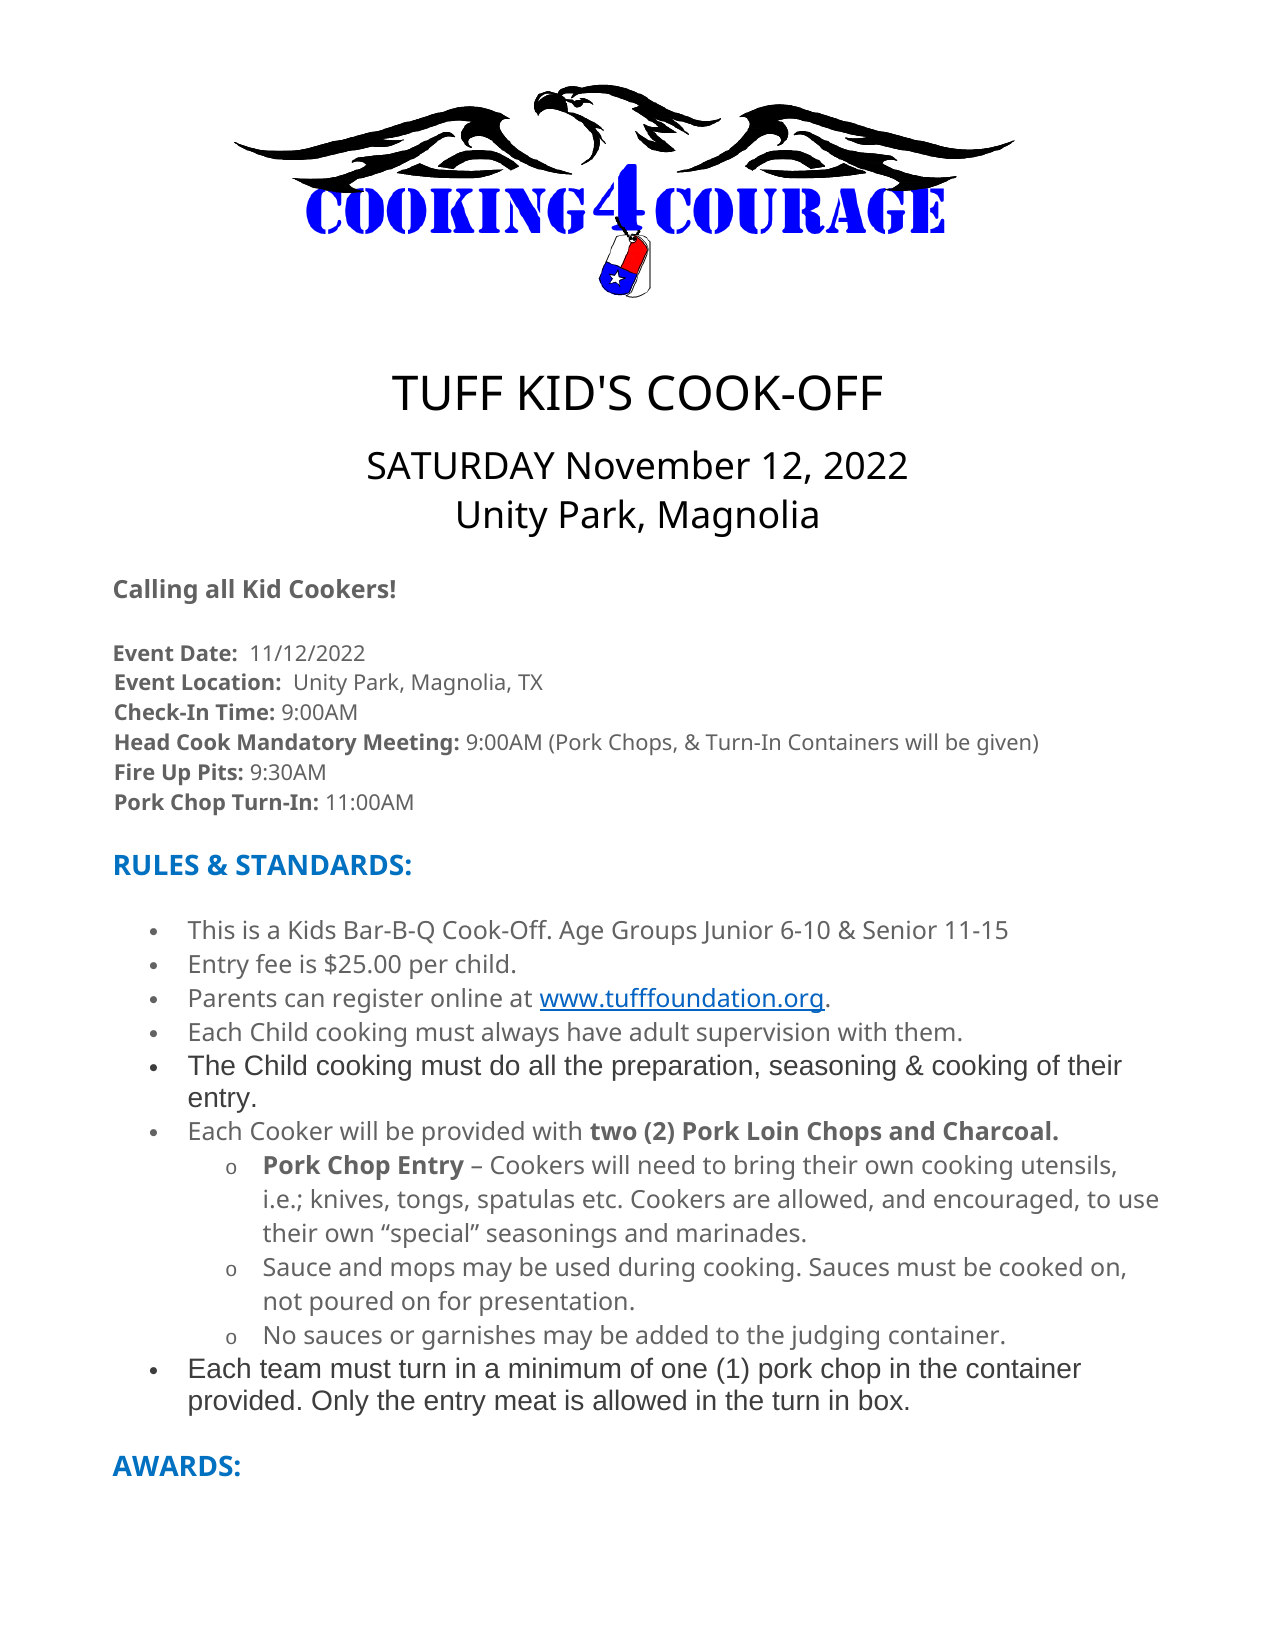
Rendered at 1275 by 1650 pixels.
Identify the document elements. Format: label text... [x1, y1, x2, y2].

text AWARDS: [112, 1446, 1162, 1484]
list Each Cooker will be provided with two (2) Pork Loin Chops and Charcoal. [150, 1113, 1162, 1148]
text RULES & STANDARDS: [112, 845, 1162, 883]
text Calling all Kid Cookers! [112, 572, 1162, 606]
list Each team must turn in a minimum of one (1) pork chop in the container provided. Only the entry meat is allowed in the turn in box. [150, 1352, 1162, 1417]
list Each Child cooking must always have adult supervision with them. [150, 1015, 1162, 1049]
list The Child cooking must do all the preparation, seasoning & cooking of their entry. [150, 1049, 1162, 1113]
list Entry fee is $25.00 per child. [150, 947, 1162, 981]
subtitle SATURDAY November 12, 2022 [112, 442, 1162, 488]
text Unity Park, Magnolia [112, 488, 1162, 539]
list Pork Chop Entry – Cookers will need to bring their own cooking utensils, i.e.; knives, tongs, spatulas etc. Cookers are allowed, and encouraged, to use their own “special” seasonings and marinades. [225, 1148, 1162, 1250]
text TUFF KID'S COOK-OFF [112, 359, 1162, 424]
list This is a Kids Bar-B-Q Cook-Off. Age Groups Junior 6-10 & Senior 11-15 [150, 912, 1162, 947]
picture [210, 65, 1066, 321]
list No sauces or garnishes may be added to the judging container. [225, 1318, 1162, 1352]
list Parents can register online at www.tufffoundation.org. [150, 981, 1162, 1015]
text Event Date: 11/12/2022 Event Location: Unity Park, Magnolia, TX Check-In Time: 9:00AM Head Cook Mandatory Meeting: 9:00AM (Pork Chops, & Turn-In Containers will be given) Fire Up Pits: 9:30AM Pork Chop Turn-In: 11:00AM [112, 637, 1162, 845]
list Sauce and mops may be used during cooking. Sauces must be cooked on, not poured on for presentation. [225, 1250, 1162, 1318]
